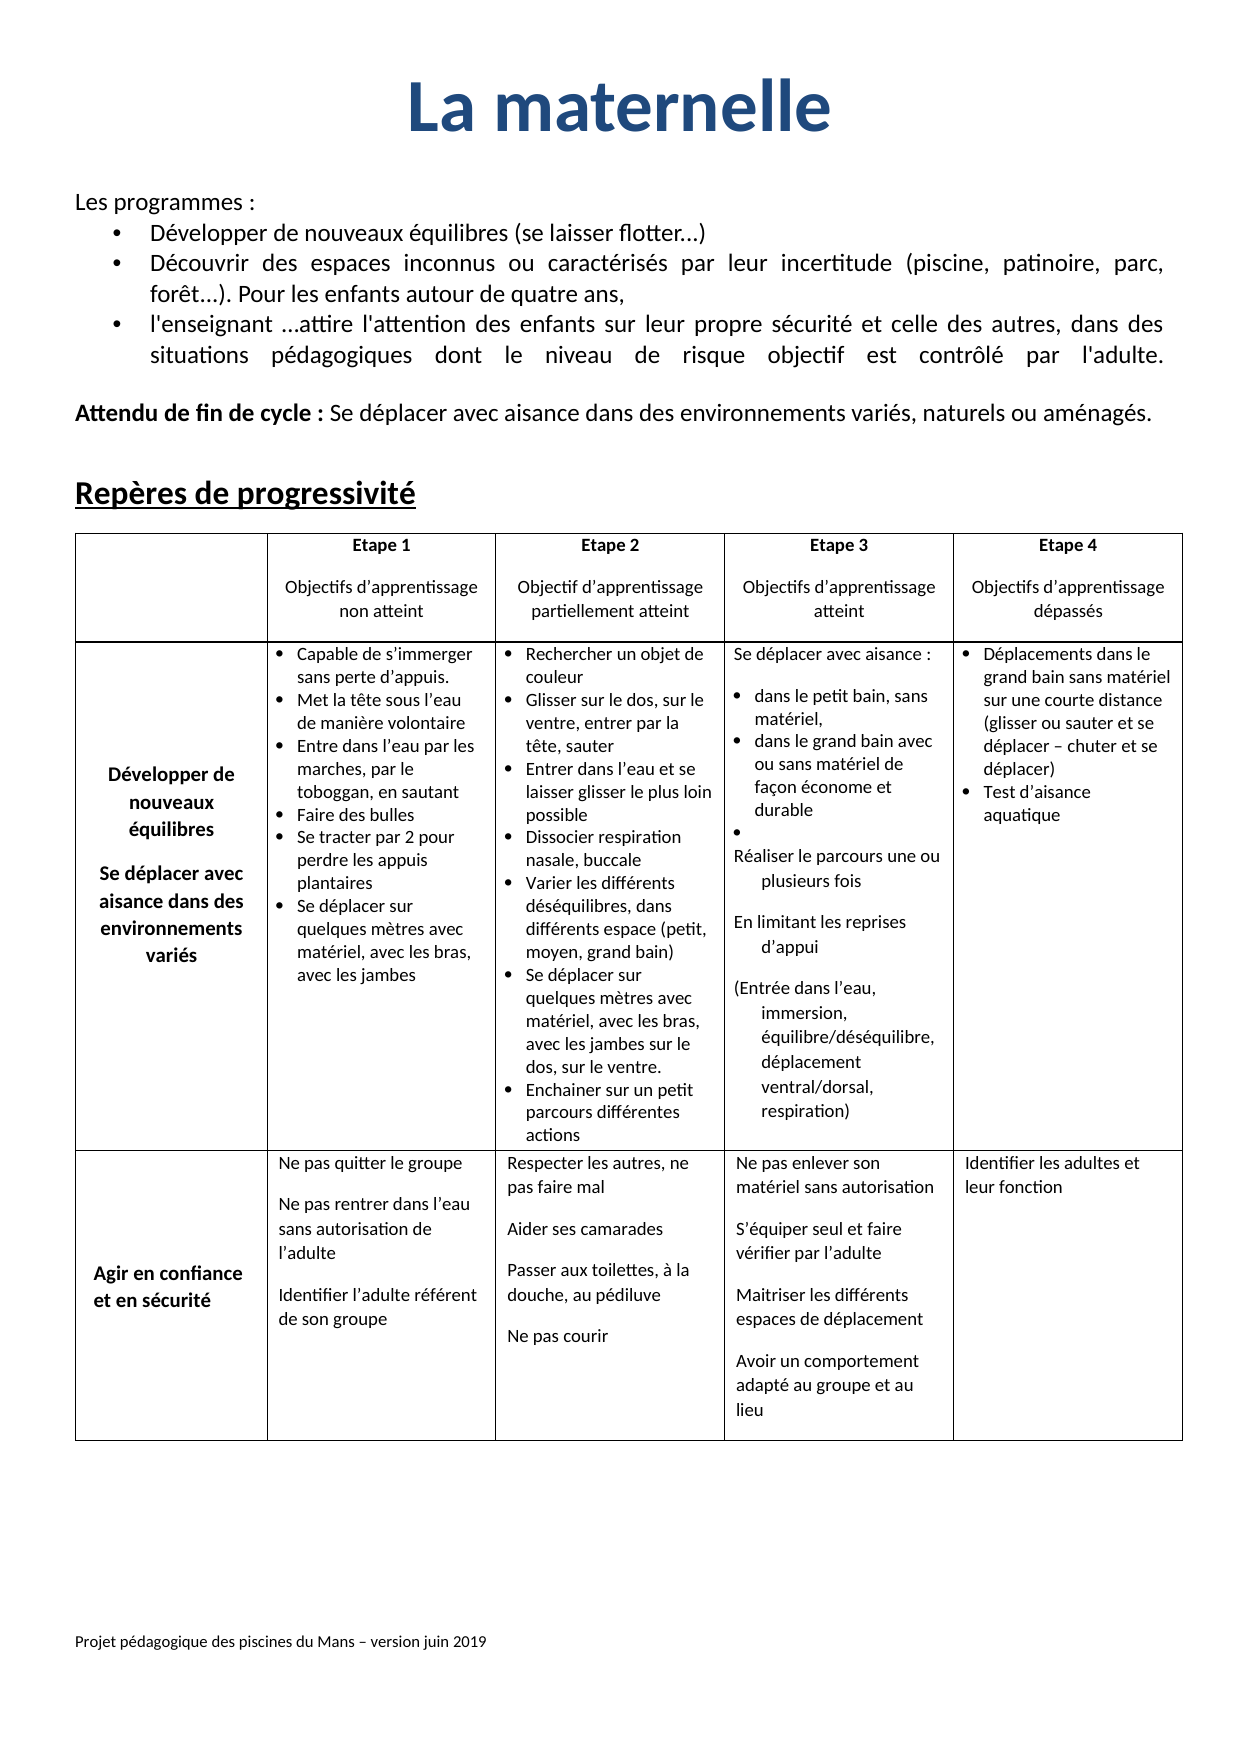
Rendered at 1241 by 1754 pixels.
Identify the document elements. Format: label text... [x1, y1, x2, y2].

text Attendu de fin de cycle : Se déplacer avec aisance dans des environnements variés, naturels ou aménagés. [75, 397, 1165, 428]
table_cell Capable de s’immerger sans perte d’appuis. Met la tête sous l’eau de manière volontaire Entre dans l’eau par les marches, par le toboggan, en sautant Faire des bulles Se tracter par 2 pour perdre les appuis plantaires Se déplacer sur quelques mètres avec matériel, avec les bras, avec les jambes [268, 643, 495, 1150]
text La maternelle [75, 59, 1165, 151]
table_cell Respecter les autres, ne pas faire mal Aider ses camarades Passer aux toilettes, à la douche, au pédiluve Ne pas courir [496, 1151, 724, 1440]
table_cell Identifier les adultes et leur fonction [954, 1151, 1182, 1440]
list l'enseignant …attire l'attention des enfants sur leur propre sécurité et celle des autres, dans des situations pédagogiques dont le niveau de risque objectif est contrôlé par l'adulte. [112, 308, 1165, 397]
table_header Etape 4 Objectifs d’apprentissage dépassés [954, 534, 1182, 641]
table_cell Rechercher un objet de couleur Glisser sur le dos, sur le ventre, entrer par la tête, sauter Entrer dans l’eau et se laisser glisser le plus loin possible Dissocier respiration nasale, buccale Varier les différents déséquilibres, dans différents espace (petit, moyen, grand bain) Se déplacer sur quelques mètres avec matériel, avec les bras, avec les jambes sur le dos, sur le ventre. Enchainer sur un petit parcours différentes actions [496, 643, 724, 1150]
table_cell Développer de nouveaux équilibres Se déplacer avec aisance dans des environnements variés [76, 643, 267, 1150]
table_cell Déplacements dans le grand bain sans matériel sur une courte distance (glisser ou sauter et se déplacer – chuter et se déplacer) Test d’aisance aquatique [954, 643, 1182, 1150]
table_cell Se déplacer avec aisance : dans le petit bain, sans matériel, dans le grand bain avec ou sans matériel de façon économe et durable Réaliser le parcours une ou plusieurs fois En limitant les reprises d’appui (Entrée dans l’eau, immersion, équilibre/déséquilibre, déplacement ventral/dorsal, respiration) [725, 643, 953, 1150]
table_cell Ne pas quitter le groupe Ne pas rentrer dans l’eau sans autorisation de l’adulte Identifier l’adulte référent de son groupe [268, 1151, 495, 1440]
list Développer de nouveaux équilibres (se laisser flotter...) [112, 217, 1165, 247]
table_header [76, 534, 267, 641]
table_cell Ne pas enlever son matériel sans autorisation S’équiper seul et faire vérifier par l’adulte Maitriser les différents espaces de déplacement Avoir un comportement adapté au groupe et au lieu [725, 1151, 953, 1440]
list Découvrir des espaces inconnus ou caractérisés par leur incertitude (piscine, patinoire, parc, forêt...). Pour les enfants autour de quatre ans, [112, 247, 1165, 308]
table_header Etape 3 Objectifs d’apprentissage atteint [725, 534, 953, 641]
text Les programmes : [75, 186, 1165, 217]
table_header Etape 1 Objectifs d’apprentissage non atteint [268, 534, 495, 641]
table_cell Agir en confiance et en sécurité [76, 1151, 267, 1440]
text Repères de progressivité [75, 472, 1165, 513]
table_header Etape 2 Objectif d’apprentissage partiellement atteint [496, 534, 724, 641]
